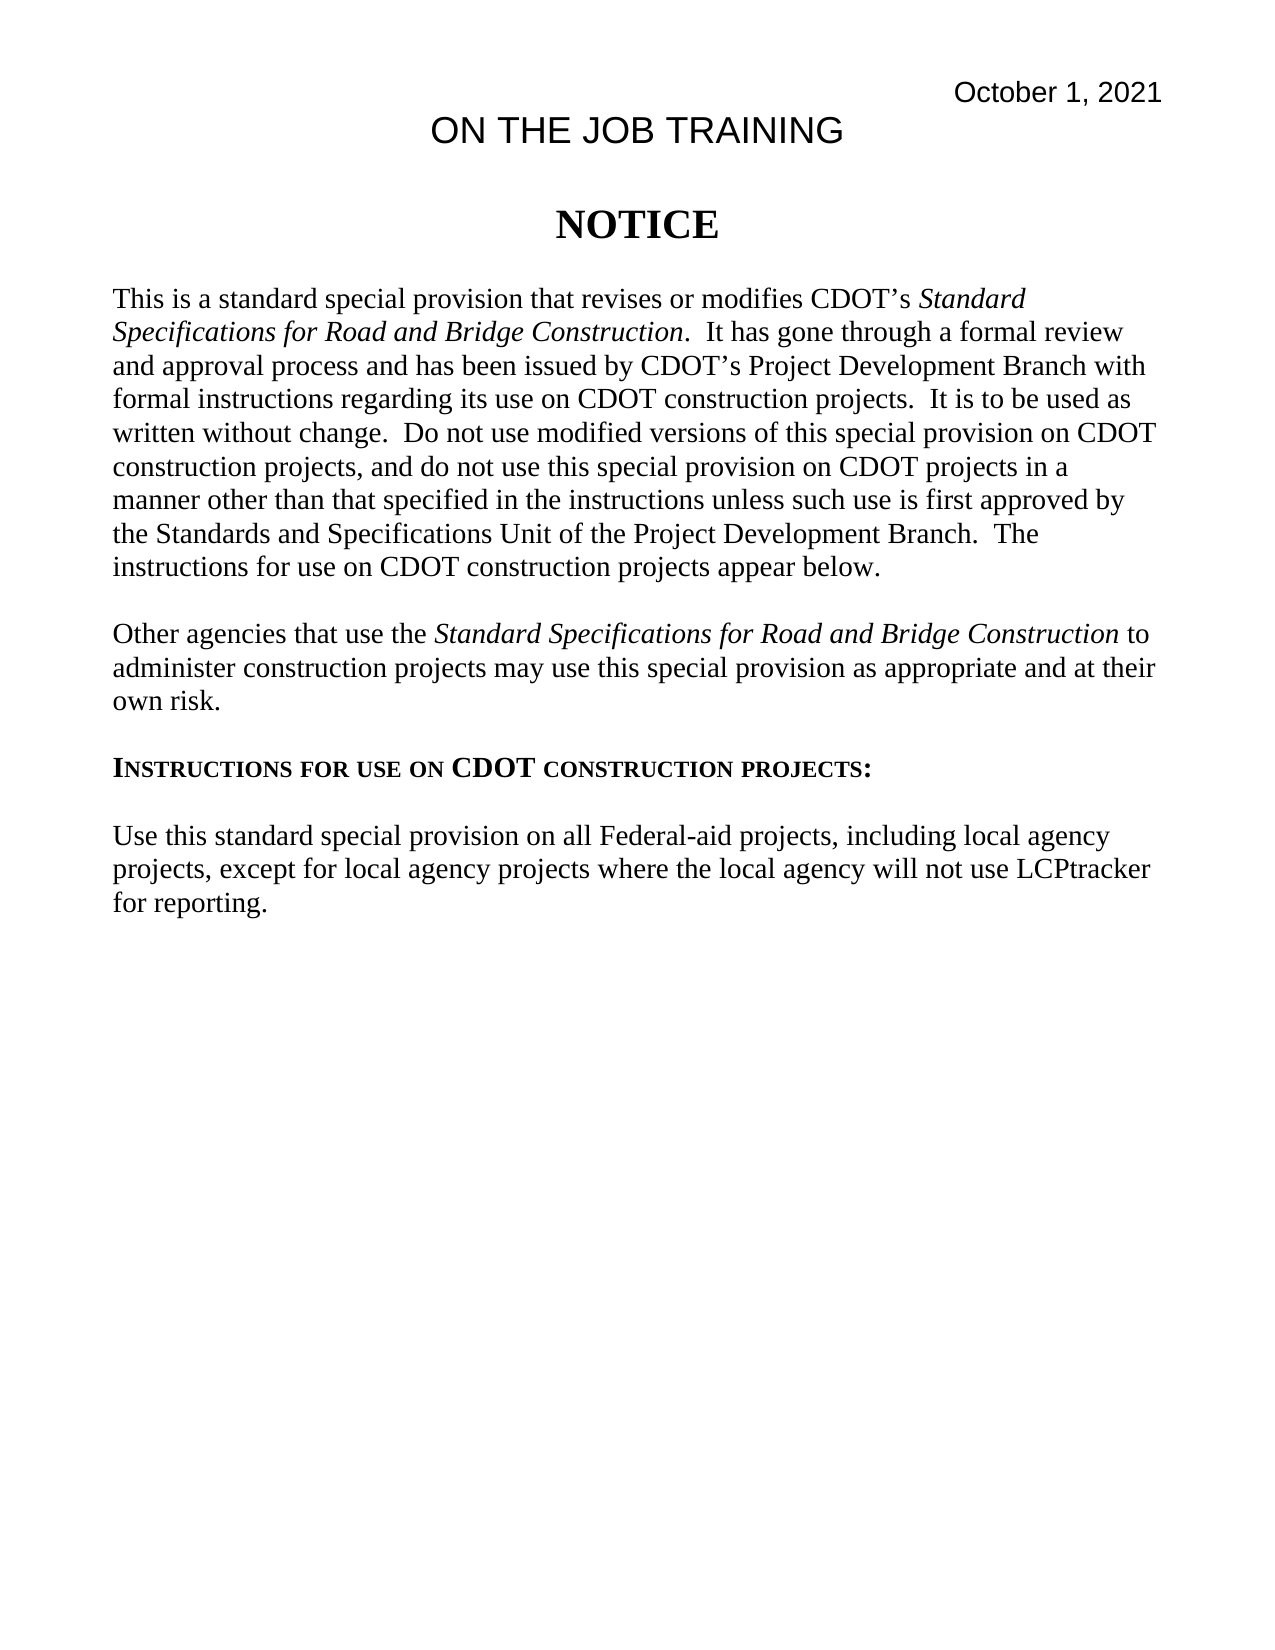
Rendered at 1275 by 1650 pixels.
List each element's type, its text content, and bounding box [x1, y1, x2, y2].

text Use this standard special provision on all Federal-aid projects, including local agency projects, except for local agency projects where the local agency will not use LCPtracker for reporting. [112, 818, 1162, 918]
text October 1, 2021 [112, 75, 1162, 108]
text NOTICE [112, 199, 1162, 247]
text ON THE JOB TRAINING [112, 108, 1162, 152]
text Other agencies that use the Standard Specifications for Road and Bridge Construction to administer construction projects may use this special provision as appropriate and at their own risk. [112, 616, 1162, 717]
text This is a standard special provision that revises or modifies CDOT’s Standard Specifications for Road and Bridge Construction. It has gone through a formal review and approval process and has been issued by CDOT’s Project Development Branch with formal instructions regarding its use on CDOT construction projects. It is to be used as written without change. Do not use modified versions of this special provision on CDOT construction projects, and do not use this special provision on CDOT projects in a manner other than that specified in the instructions unless such use is first approved by the Standards and Specifications Unit of the Project Development Branch. The instructions for use on CDOT construction projects appear below. [112, 281, 1162, 583]
text Instructions for use on CDOT construction projects: [112, 751, 1162, 784]
